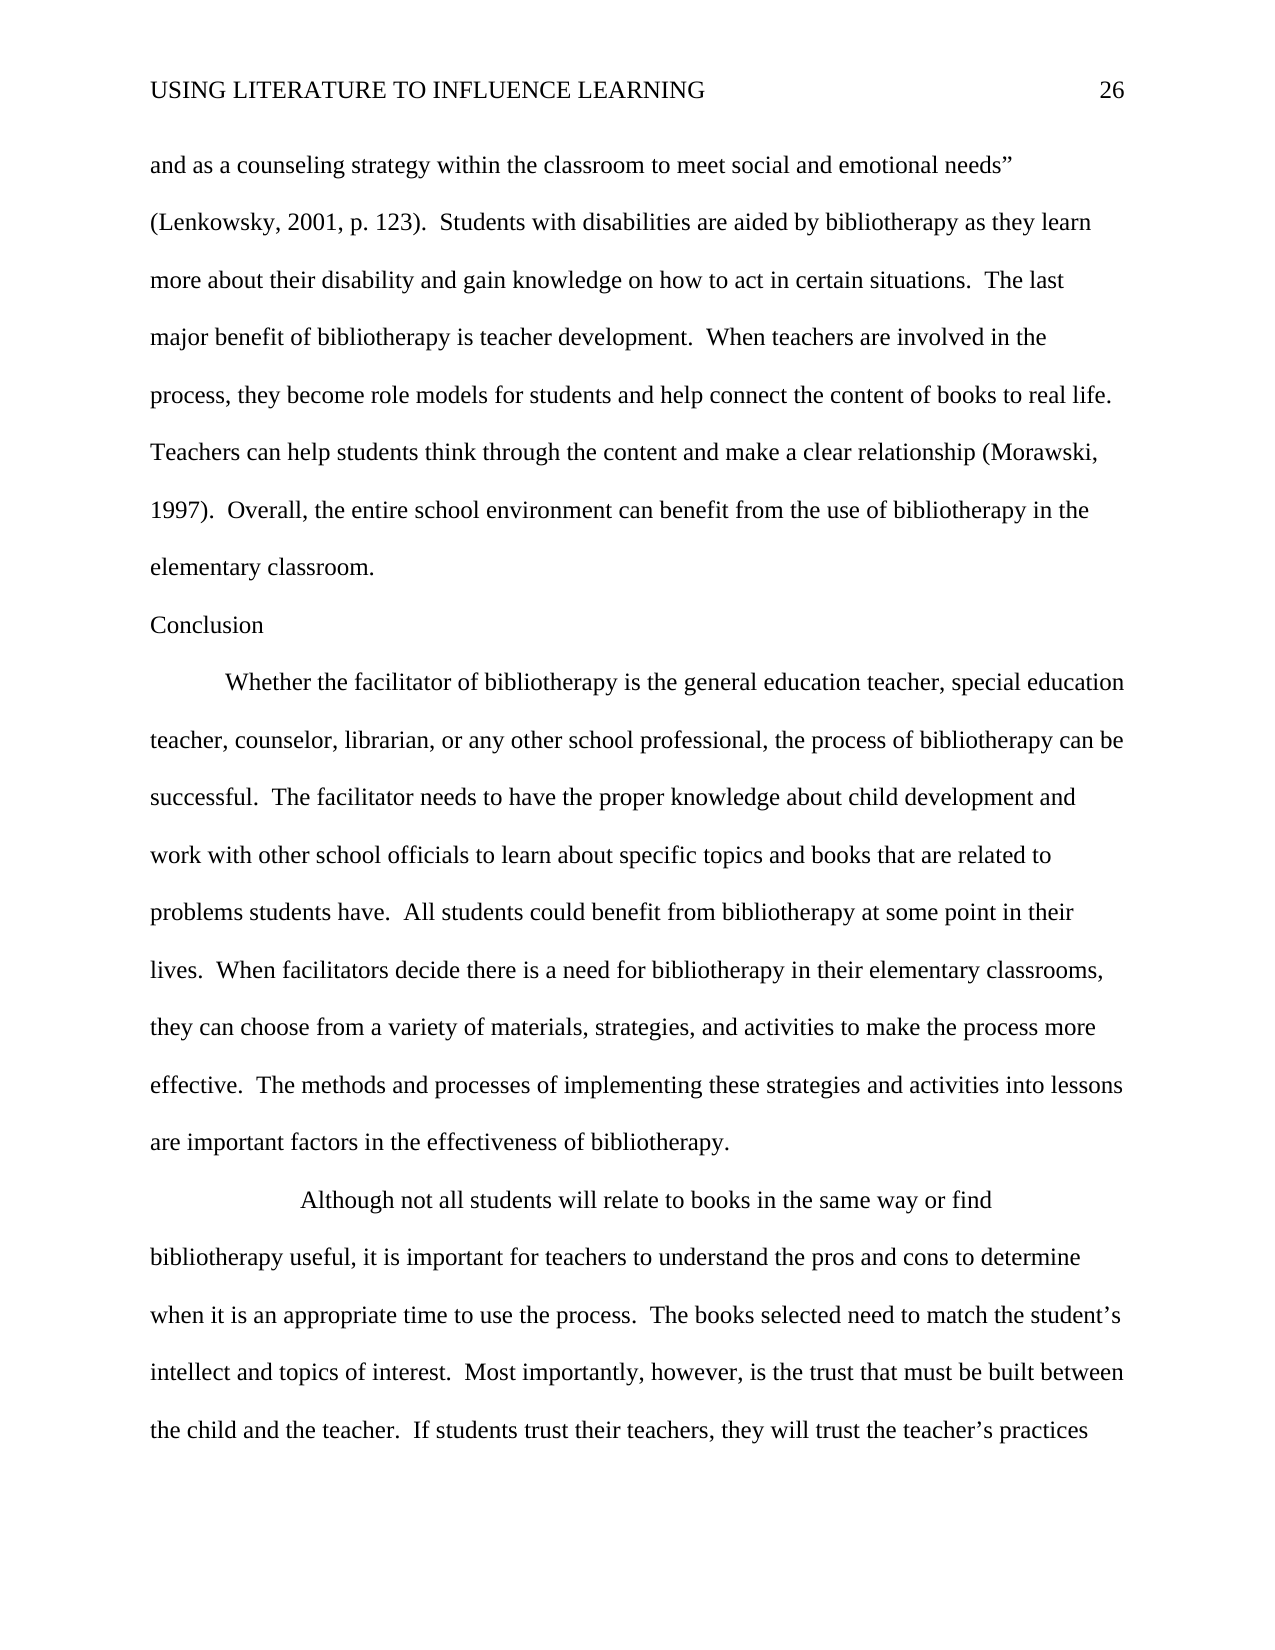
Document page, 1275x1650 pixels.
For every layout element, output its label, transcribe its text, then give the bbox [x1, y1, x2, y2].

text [150, 150, 1125, 581]
text Conclusion [150, 610, 1125, 639]
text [150, 1185, 1125, 1444]
text Whether the facilitator of bibliotherapy is the general education teacher, special education teacher, counselor, librarian, or any other school professional, the process of bibliotherapy can be successful. The facilitator needs to have the proper knowledge about child development and work with other school officials to learn about specific topics and books that are related to problems students have. All students could benefit from bibliotherapy at some point in their lives. When facilitators decide there is a need for bibliotherapy in their elementary classrooms, they can choose from a variety of materials, strategies, and activities to make the process more effective. The methods and processes of implementing these strategies and activities into lessons are important factors in the effectiveness of bibliotherapy. [150, 667, 1125, 1156]
